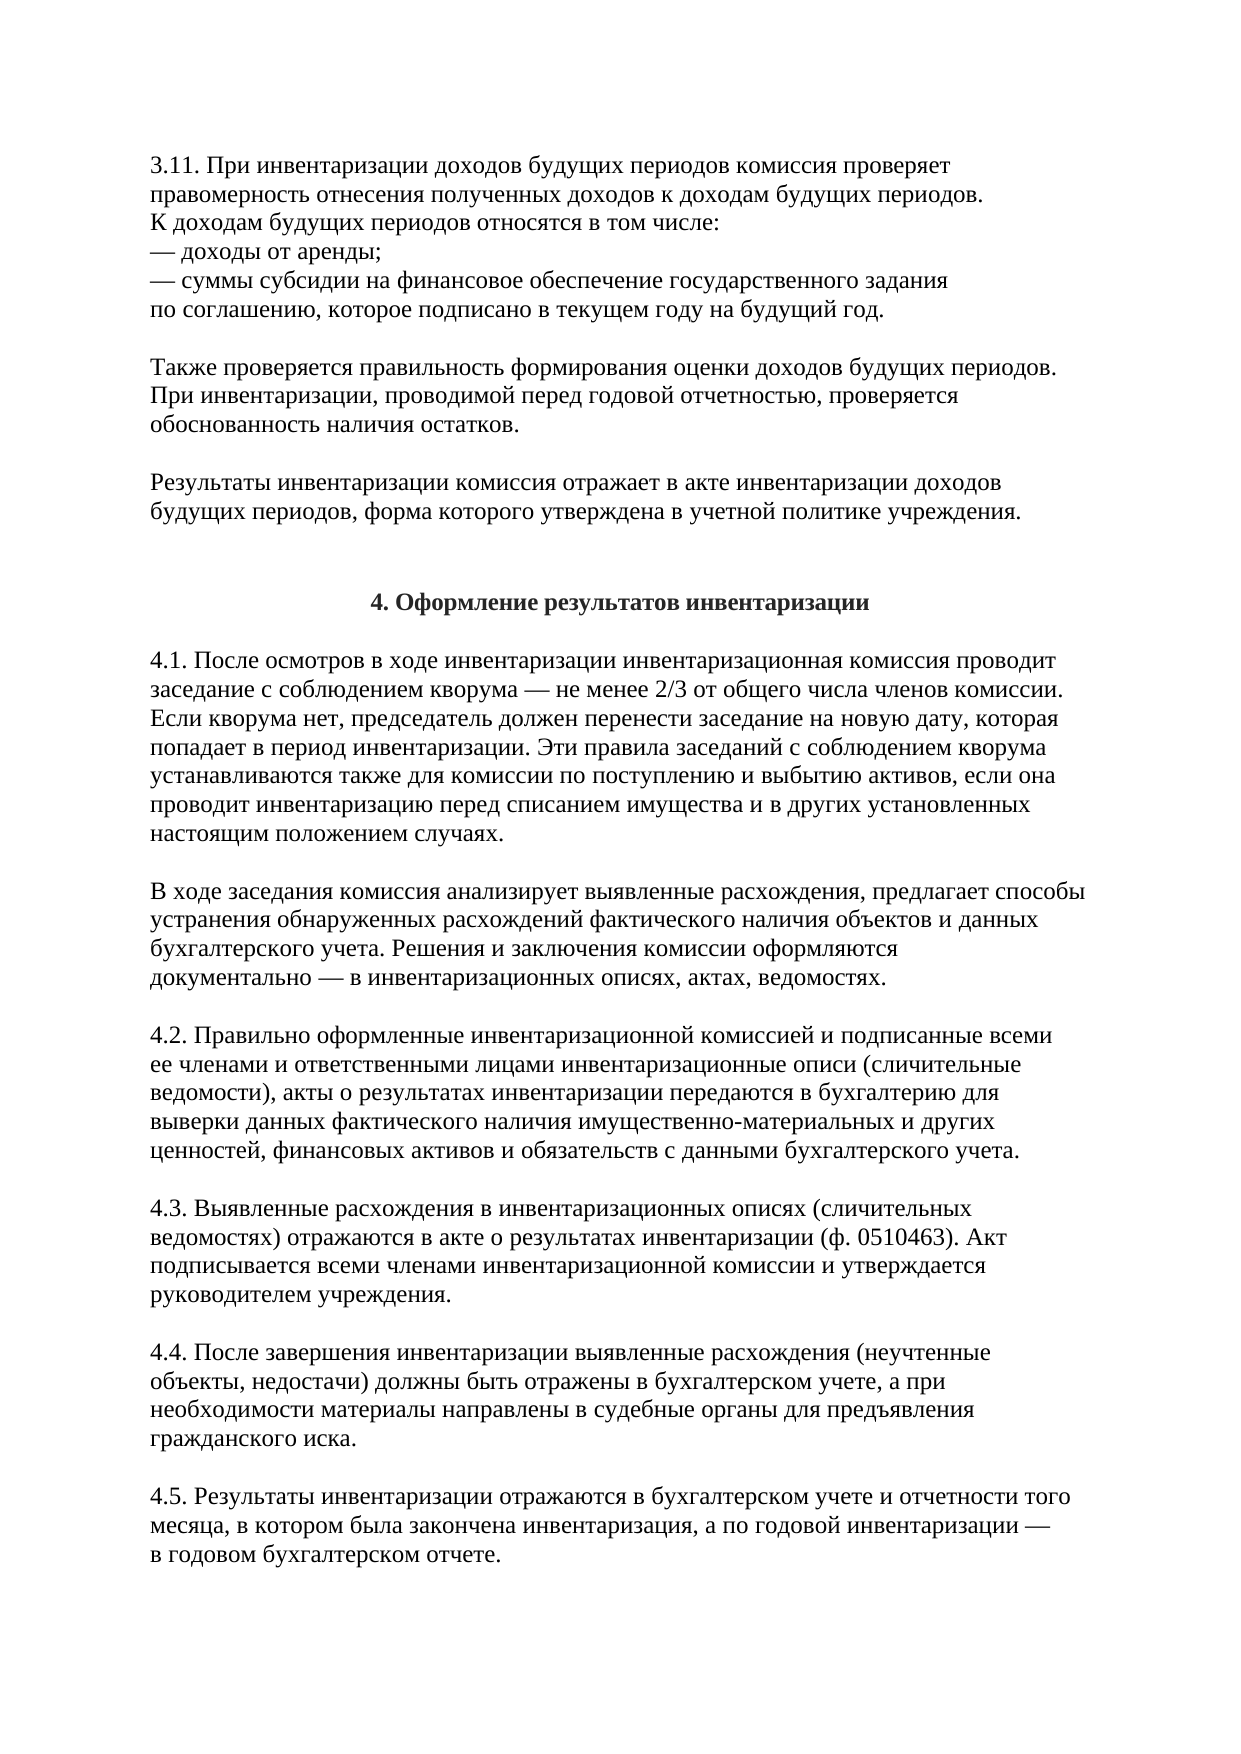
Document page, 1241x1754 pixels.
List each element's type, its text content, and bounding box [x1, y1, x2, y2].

text 3.11. При инвентаризации доходов будущих периодов комиссия проверяет правомерность отнесения полученных доходов к доходам будущих периодов. К доходам будущих периодов относятся в том числе: — доходы от аренды; — суммы субсидии на финансовое обеспечение государственного задания по соглашению, которое подписано в текущем году на будущий год. [150, 150, 1090, 322]
text Результаты инвентаризации комиссия отражает в акте инвентаризации доходов будущих периодов, форма которого утверждена в учетной политике учреждения. [150, 467, 1090, 524]
text 4.4. После завершения инвентаризации выявленные расхождения (неучтенные объекты, недостачи) должны быть отражены в бухгалтерском учете, а при необходимости материалы направлены в судебные органы для предъявления гражданского иска. [150, 1337, 1090, 1452]
text 4.2. Правильно оформленные инвентаризационной комиссией и подписанные всеми ее членами и ответственными лицами инвентаризационные описи (сличительные ведомости), акты о результатах инвентаризации передаются в бухгалтерию для выверки данных фактического наличия имущественно-материальных и других ценностей, финансовых активов и обязательств с данными бухгалтерского учета. [150, 1020, 1090, 1164]
text 4. Оформление результатов инвентаризации [150, 554, 1090, 616]
text 4.3. Выявленные расхождения в инвентаризационных описях (сличительных ведомостях) отражаются в акте о результатах инвентаризации (ф. 0510463). Акт подписывается всеми членами инвентаризационной комиссии и утверждается руководителем учреждения. [150, 1193, 1090, 1308]
text 4.1. После осмотров в ходе инвентаризации инвентаризационная комиссия проводит заседание с соблюдением кворума — не менее 2/3 от общего числа членов комиссии. Если кворума нет, председатель должен перенести заседание на новую дату, которая попадает в период инвентаризации. Эти правила заседаний с соблюдением кворума устанавливаются также для комиссии по поступлению и выбытию активов, если она проводит инвентаризацию перед списанием имущества и в других установленных настоящим положением случаях. [150, 645, 1090, 847]
text 4.5. Результаты инвентаризации отражаются в бухгалтерском учете и отчетности того месяца, в котором была закончена инвентаризация, а по годовой инвентаризации — в годовом бухгалтерском отчете. [150, 1481, 1090, 1567]
text Также проверяется правильность формирования оценки доходов будущих периодов. При инвентаризации, проводимой перед годовой отчетностью, проверяется обоснованность наличия остатков. [150, 352, 1090, 438]
text В ходе заседания комиссия анализирует выявленные расхождения, предлагает способы устранения обнаруженных расхождений фактического наличия объектов и данных бухгалтерского учета. Решения и заключения комиссии оформляются документально — в инвентаризационных описях, актах, ведомостях. [150, 876, 1090, 991]
